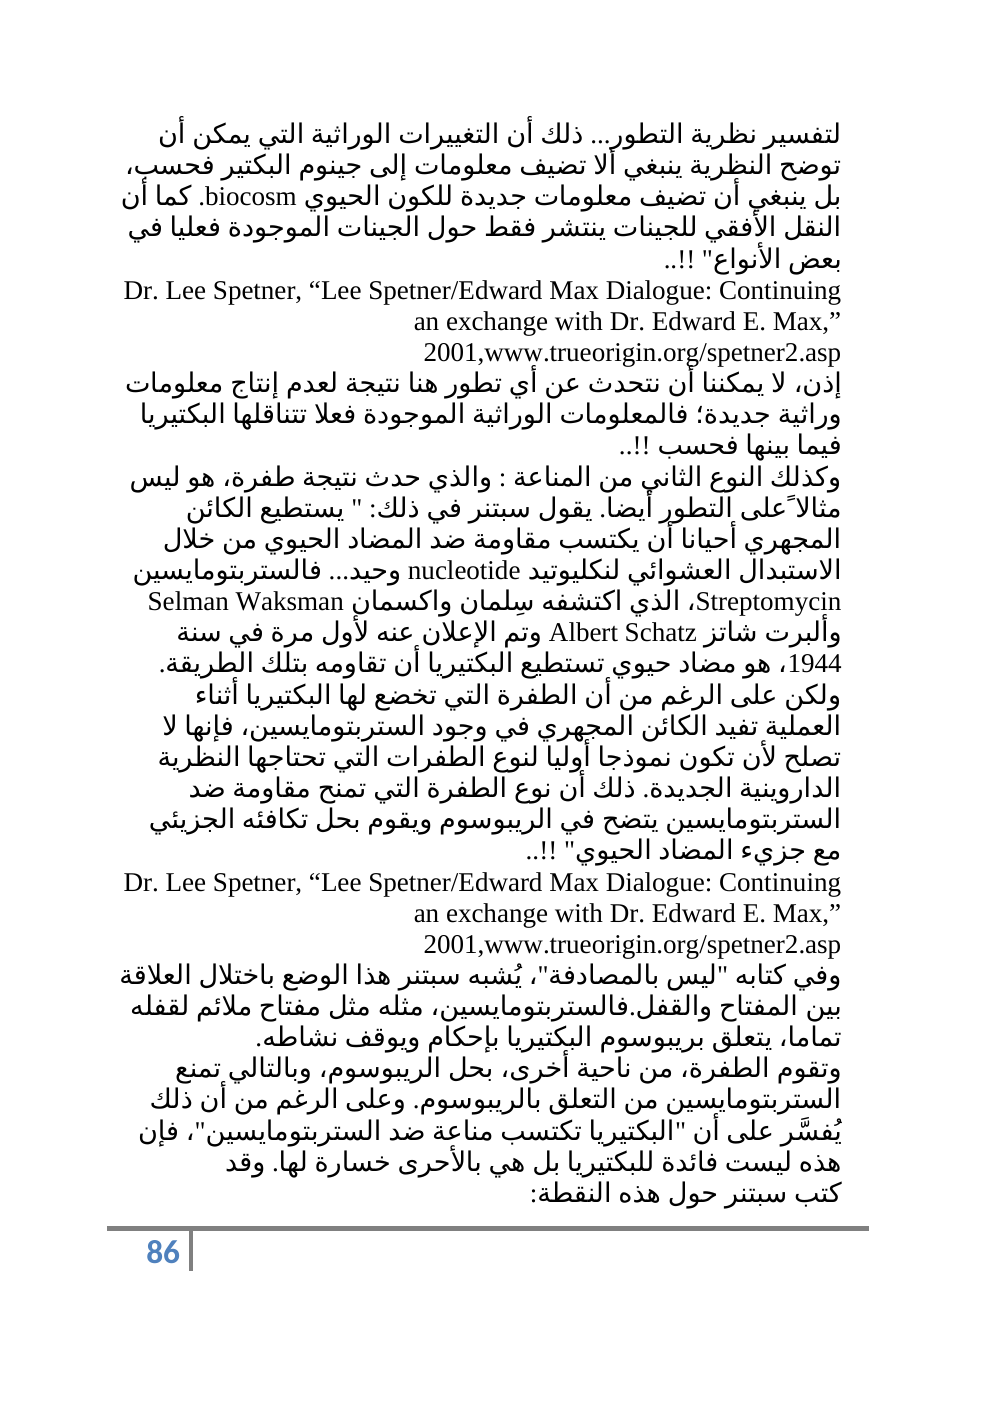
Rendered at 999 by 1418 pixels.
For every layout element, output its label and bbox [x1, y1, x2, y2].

list [118, 118, 842, 1208]
